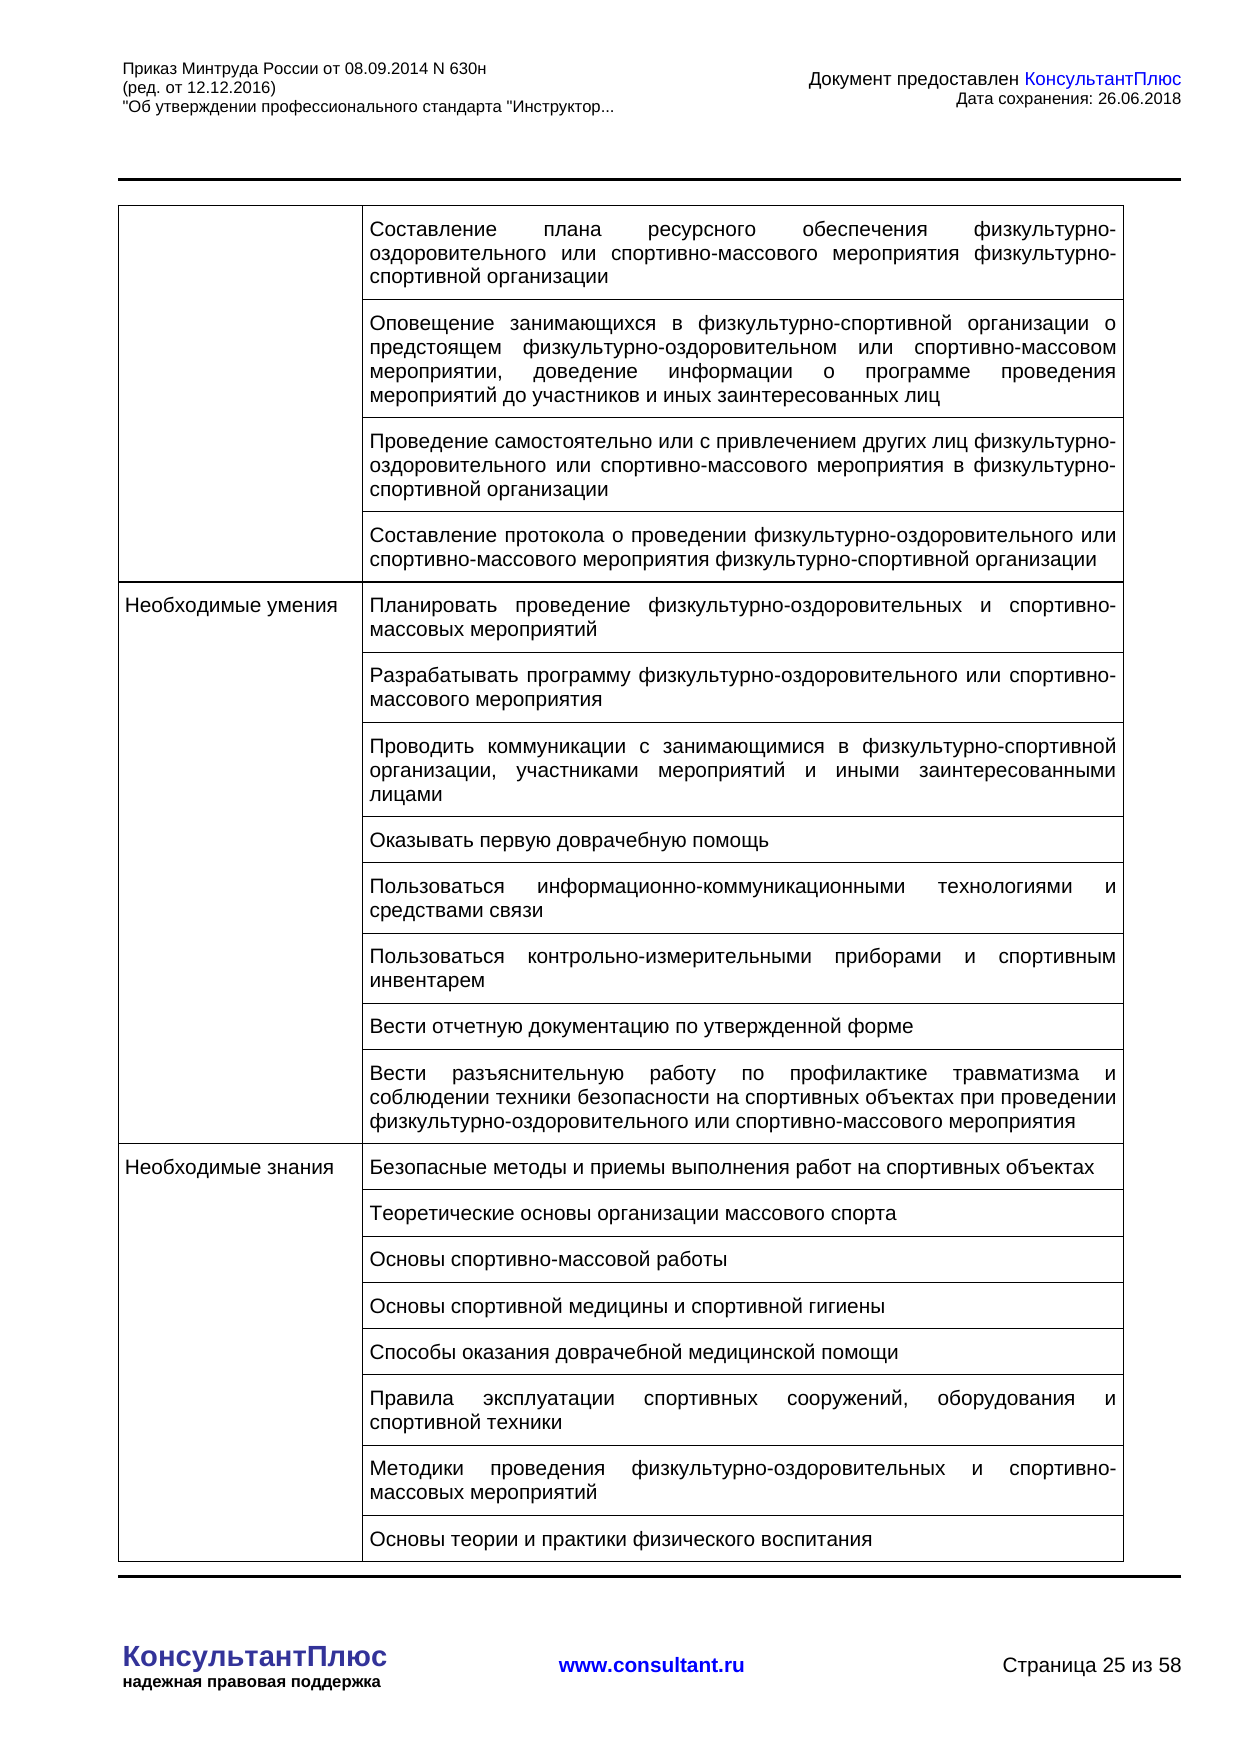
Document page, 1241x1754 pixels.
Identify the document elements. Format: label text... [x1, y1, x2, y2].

table_cell Способы оказания доврачебной медицинской помощи [363, 1329, 1123, 1374]
table_cell Необходимые знания [119, 1144, 362, 1561]
table_cell Безопасные методы и приемы выполнения работ на спортивных объектах [363, 1144, 1123, 1189]
table_cell Составление плана ресурсного обеспечения физкультурно-оздоровительного или спортивно-массового мероприятия физкультурно-спортивной организации [363, 206, 1123, 299]
table_cell Методики проведения физкультурно-оздоровительных и спортивно-массовых мероприятий [363, 1446, 1123, 1515]
table_cell Вести разъяснительную работу по профилактике травматизма и соблюдении техники безопасности на спортивных объектах при проведении физкультурно-оздоровительного или спортивно-массового мероприятия [363, 1050, 1123, 1143]
table_cell Вести отчетную документацию по утвержденной форме [363, 1004, 1123, 1049]
table_cell Необходимые умения [119, 583, 362, 1143]
table_cell Оповещение занимающихся в физкультурно-спортивной организации о предстоящем физкультурно-оздоровительном или спортивно-массовом мероприятии, доведение информации о программе проведения мероприятий до участников и иных заинтересованных лиц [363, 300, 1123, 417]
table_cell Пользоваться контрольно-измерительными приборами и спортивным инвентарем [363, 934, 1123, 1003]
table_cell Оказывать первую доврачебную помощь [363, 817, 1123, 862]
table_cell Основы спортивно-массовой работы [363, 1237, 1123, 1282]
table_cell Основы спортивной медицины и спортивной гигиены [363, 1283, 1123, 1328]
table_cell Составление протокола о проведении физкультурно-оздоровительного или спортивно-массового мероприятия физкультурно-спортивной организации [363, 512, 1123, 581]
table_cell Планировать проведение физкультурно-оздоровительных и спортивно-массовых мероприятий [363, 583, 1123, 652]
table_cell Теоретические основы организации массового спорта [363, 1190, 1123, 1236]
table_cell Разрабатывать программу физкультурно-оздоровительного или спортивно-массового мероприятия [363, 653, 1123, 722]
table_cell Пользоваться информационно-коммуникационными технологиями и средствами связи [363, 863, 1123, 932]
table_cell Основы теории и практики физического воспитания [363, 1516, 1123, 1561]
table_cell Проведение самостоятельно или с привлечением других лиц физкультурно-оздоровительного или спортивно-массового мероприятия в физкультурно-спортивной организации [363, 418, 1123, 511]
table_cell Проводить коммуникации с занимающимися в физкультурно-спортивной организации, участниками мероприятий и иными заинтересованными лицами [363, 723, 1123, 816]
table_cell Правила эксплуатации спортивных сооружений, оборудования и спортивной техники [363, 1375, 1123, 1444]
